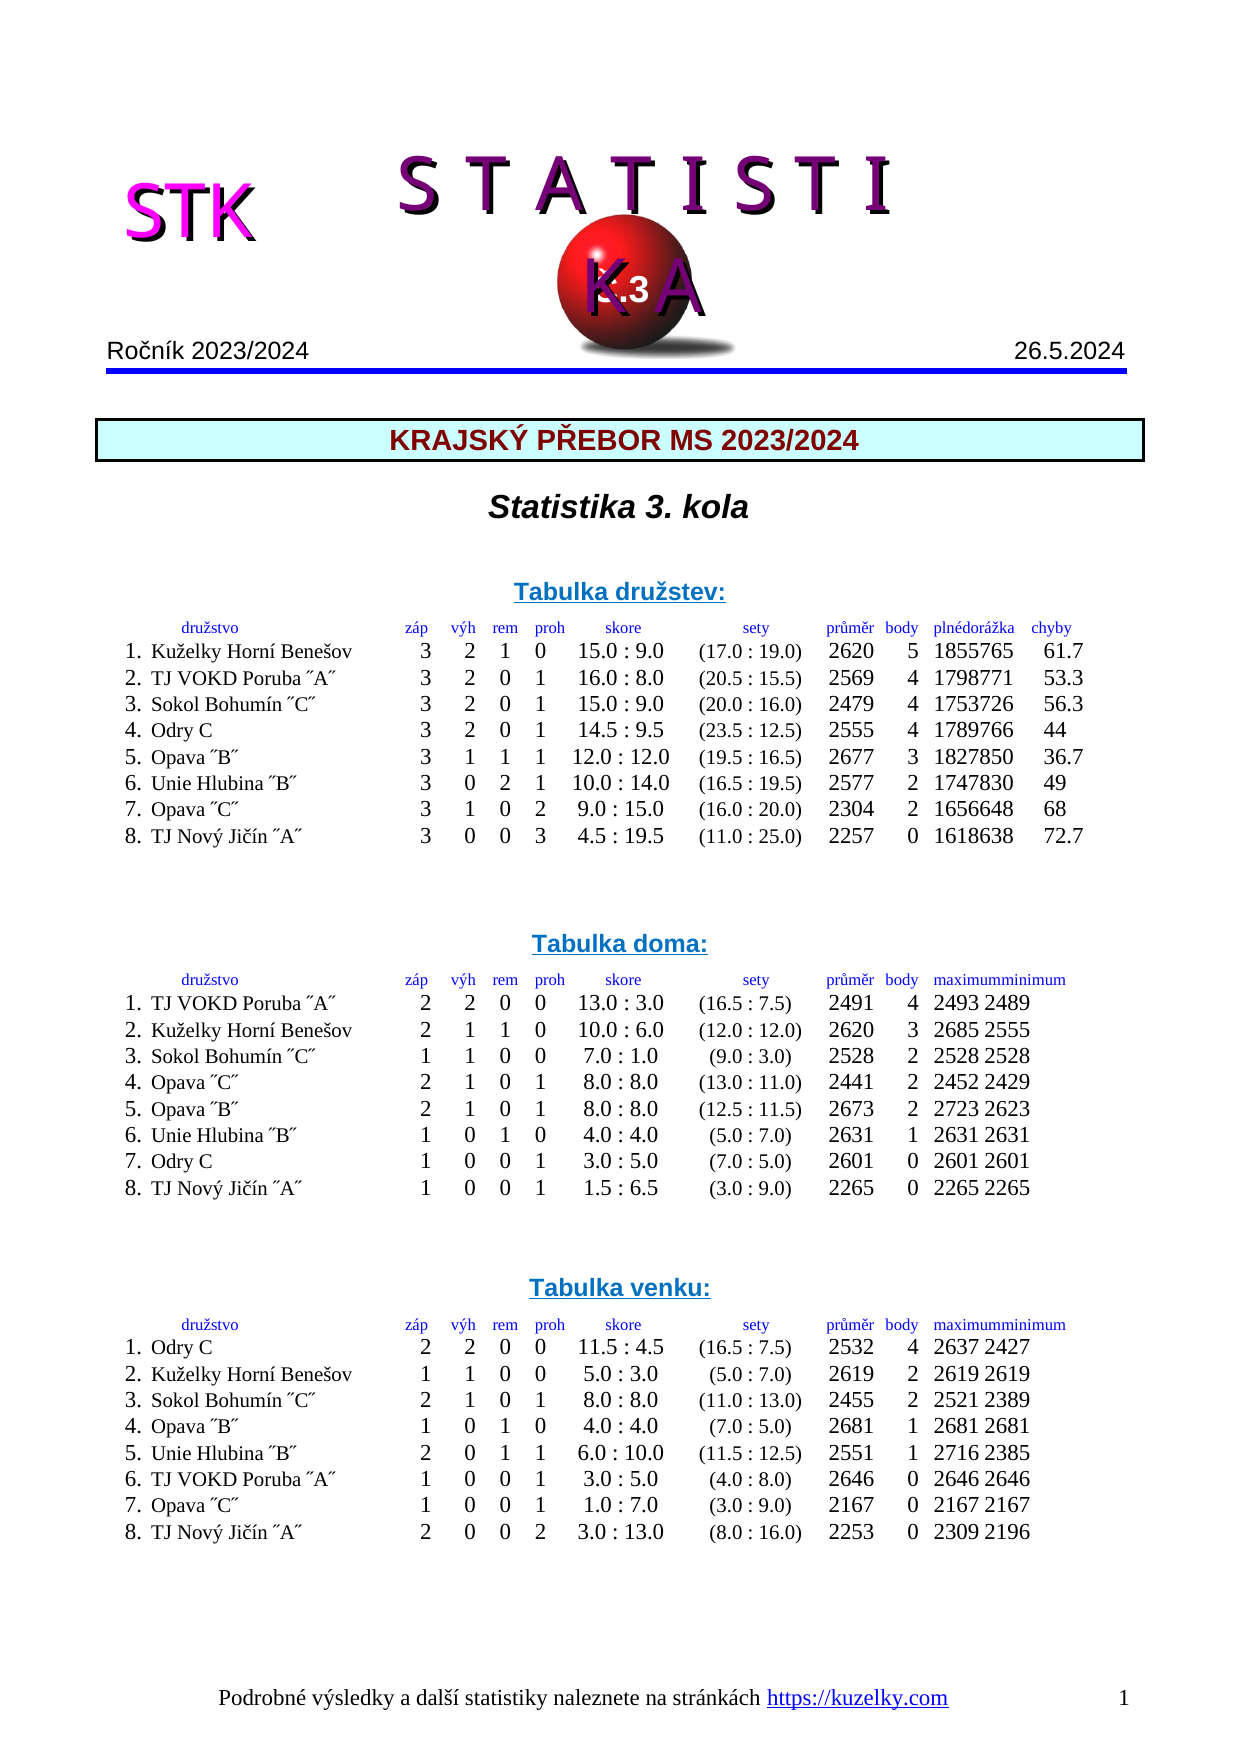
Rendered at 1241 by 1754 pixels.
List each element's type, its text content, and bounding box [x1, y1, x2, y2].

text družstvo záp výh rem proh skore sety průměr body maximum minimum [106, 970, 1134, 989]
text družstvo záp výh rem proh skore sety průměr body maximum minimum [106, 1314, 1134, 1333]
text 5. Opava ˝B˝ 2 1 0 1 8.0 : 8.0 (12.5 : 11.5) 2673 2 2723 2623 [106, 1095, 1134, 1121]
text 2. Kuželky Horní Benešov 1 1 0 0 5.0 : 3.0 (5.0 : 7.0) 2619 2 2619 2619 [106, 1360, 1134, 1386]
text 8. TJ Nový Jičín ˝A˝ 1 0 0 1 1.5 : 6.5 (3.0 : 9.0) 2265 0 2265 2265 [106, 1174, 1134, 1200]
text 1. Kuželky Horní Benešov 3 2 1 0 15.0 : 9.0 (17.0 : 19.0) 2620 5 1855 765 61.7 [106, 637, 1134, 664]
text 2. TJ VOKD Poruba ˝A˝ 3 2 0 1 16.0 : 8.0 (20.5 : 15.5) 2569 4 1798 771 53.3 [106, 664, 1134, 690]
text Tabulka družstev: [94, 577, 1145, 606]
subtitle Krajský přebor MS 2023/2024 [98, 421, 1142, 459]
text 7. Odry C 1 0 0 1 3.0 : 5.0 (7.0 : 5.0) 2601 0 2601 2601 [106, 1147, 1134, 1174]
text Č.3 [106, 267, 587, 310]
text 2. Kuželky Horní Benešov 2 1 1 0 10.0 : 6.0 (12.0 : 12.0) 2620 3 2685 2555 [106, 1016, 1134, 1042]
text 7. Opava ˝C˝ 1 0 0 1 1.0 : 7.0 (3.0 : 9.0) 2167 0 2167 2167 [106, 1492, 1134, 1518]
text Tabulka venku: [94, 1273, 1145, 1302]
text 8. TJ Nový Jičín ˝A˝ 3 0 0 3 4.5 : 19.5 (11.0 : 25.0) 2257 0 1618 638 72.7 [106, 822, 1134, 848]
text 3. Sokol Bohumín ˝C˝ 3 2 0 1 15.0 : 9.0 (20.0 : 16.0) 2479 4 1753 726 56.3 [106, 690, 1134, 716]
text 6. TJ VOKD Poruba ˝A˝ 1 0 0 1 3.0 : 5.0 (4.0 : 8.0) 2646 0 2646 2646 [106, 1465, 1134, 1492]
text Tabulka doma: [94, 929, 1145, 958]
text Statistika 3. kola [106, 487, 1134, 526]
text 3. Sokol Bohumín ˝C˝ 1 1 0 0 7.0 : 1.0 (9.0 : 3.0) 2528 2 2528 2528 [106, 1042, 1134, 1068]
text 8. TJ Nový Jičín ˝A˝ 2 0 0 2 3.0 : 13.0 (8.0 : 16.0) 2253 0 2309 2196 [106, 1518, 1134, 1544]
text 3. Sokol Bohumín ˝C˝ 2 1 0 1 8.0 : 8.0 (11.0 : 13.0) 2455 2 2521 2389 [106, 1386, 1134, 1412]
text 7. Opava ˝C˝ 3 1 0 2 9.0 : 15.0 (16.0 : 20.0) 2304 2 1656 648 68 [106, 796, 1134, 822]
text 4. Opava ˝B˝ 1 0 1 0 4.0 : 4.0 (7.0 : 5.0) 2681 1 2681 2681 [106, 1412, 1134, 1439]
text 6. Unie Hlubina ˝B˝ 3 0 2 1 10.0 : 14.0 (16.5 : 19.5) 2577 2 1747 830 49 [106, 769, 1134, 796]
text Č.3 [687, 267, 1134, 310]
text 4. Odry C 3 2 0 1 14.5 : 9.5 (23.5 : 12.5) 2555 4 1789 766 44 [106, 716, 1134, 743]
text Č.3 [609, 267, 671, 310]
text 6. Unie Hlubina ˝B˝ 1 0 1 0 4.0 : 4.0 (5.0 : 7.0) 2631 1 2631 2631 [106, 1121, 1134, 1147]
text 5. Opava ˝B˝ 3 1 1 1 12.0 : 12.0 (19.5 : 16.5) 2677 3 1827 850 36.7 [106, 743, 1134, 769]
text družstvo záp výh rem proh skore sety průměr body plné dorážka chyby [106, 618, 1134, 637]
text 5. Unie Hlubina ˝B˝ 2 0 1 1 6.0 : 10.0 (11.5 : 12.5) 2551 1 2716 2385 [106, 1439, 1134, 1465]
text 1. TJ VOKD Poruba ˝A˝ 2 2 0 0 13.0 : 3.0 (16.5 : 7.5) 2491 4 2493 2489 [106, 989, 1134, 1016]
text 1. Odry C 2 2 0 0 11.5 : 4.5 (16.5 : 7.5) 2532 4 2637 2427 [106, 1333, 1134, 1360]
text Ročník 2023/2024 26.5.2024 [106, 336, 1134, 365]
text 4. Opava ˝C˝ 2 1 0 1 8.0 : 8.0 (13.0 : 11.0) 2441 2 2452 2429 [106, 1068, 1134, 1095]
